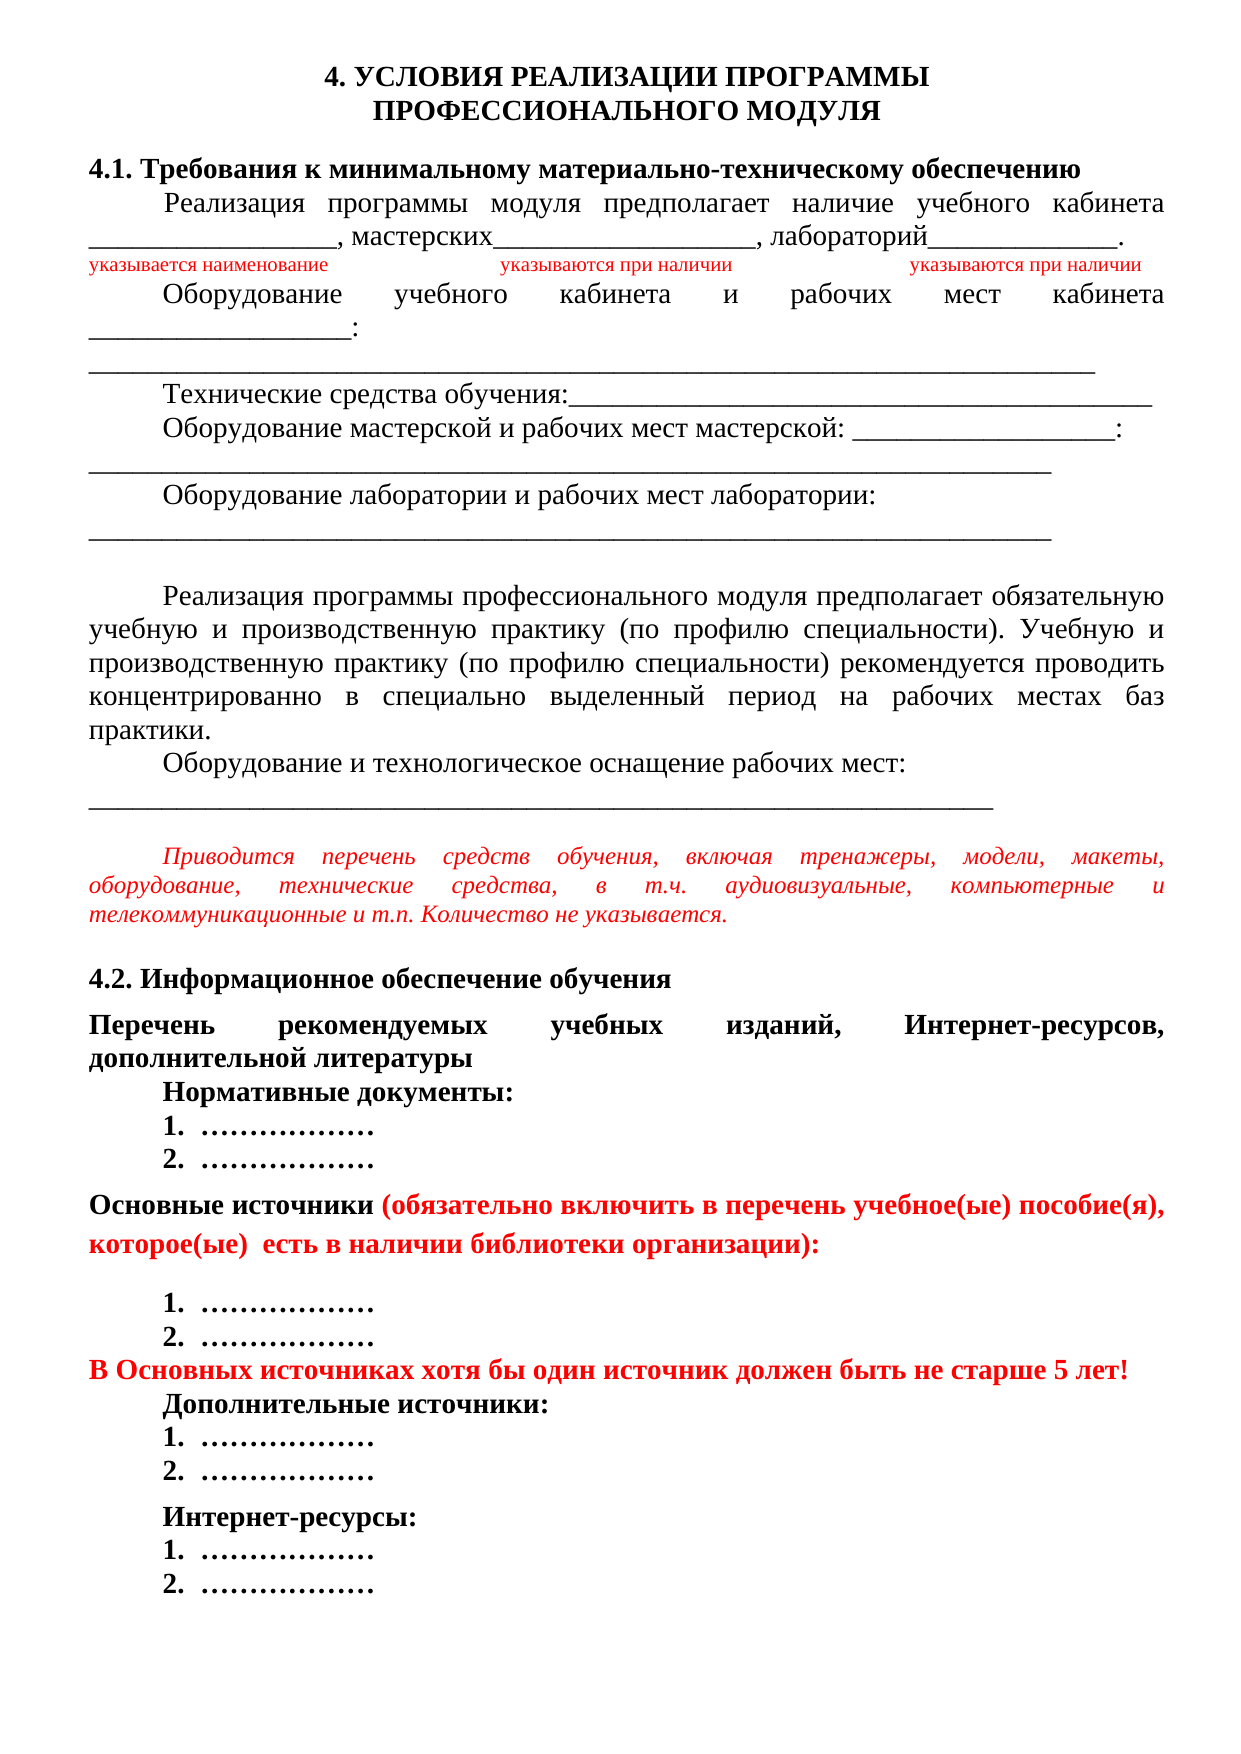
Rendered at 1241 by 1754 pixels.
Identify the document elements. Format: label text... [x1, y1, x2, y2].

text _____________________________________________________________________ [89, 343, 1165, 376]
list ……………… [162, 1453, 1165, 1486]
subtitle 4.2. Информационное обеспечение обучения [89, 961, 1165, 994]
text __________________________________________________________________ [89, 443, 1165, 477]
text Оборудование лаборатории и рабочих мест лаборатории: [89, 477, 1165, 511]
text указывается наименование указываются при наличии указываются при наличии [89, 252, 1165, 276]
text В Основных источниках хотя бы один источник должен быть не старше 5 лет! [89, 1352, 1165, 1386]
text ______________________________________________________________ [89, 779, 1165, 812]
list ……………… [162, 1419, 1165, 1453]
subtitle 4. условия реализации программы [89, 59, 1165, 93]
text Нормативные документы: [89, 1074, 1165, 1108]
text Реализация программы модуля предполагает наличие учебного кабинета _________________, мастерских__________________, лабораторий_____________. [89, 185, 1165, 252]
text Основные источники (обязательно включить в перечень учебное(ые) пособие(я), которое(ые) есть в наличии библиотеки организации): [89, 1187, 1165, 1259]
text Интернет-ресурсы: [89, 1499, 1165, 1532]
text Оборудование учебного кабинета и рабочих мест кабинета __________________: [89, 276, 1165, 343]
subtitle ПРОФЕССИОНАЛЬНОГО МОДУЛЯ [89, 93, 1165, 126]
text Технические средства обучения:________________________________________ [89, 376, 1165, 410]
list ……………… [162, 1285, 1165, 1319]
text Оборудование и технологическое оснащение рабочих мест: [89, 745, 1165, 779]
list ……………… [162, 1319, 1165, 1352]
text Приводится перечень средств обучения, включая тренажеры, модели, макеты, оборудование, технические средства, в т.ч. аудиовизуальные, компьютерные и телекоммуникационные и т.п. Количество не указывается. [89, 841, 1165, 927]
text Дополнительные источники: [89, 1386, 1165, 1419]
text Оборудование мастерской и рабочих мест мастерской: __________________: [89, 410, 1165, 443]
list ……………… [162, 1141, 1165, 1175]
list ……………… [162, 1532, 1165, 1566]
list ……………… [162, 1566, 1165, 1599]
list ……………… [162, 1108, 1165, 1141]
text __________________________________________________________________ [89, 511, 1165, 544]
text Перечень рекомендуемых учебных изданий, Интернет-ресурсов, дополнительной литературы [89, 1007, 1165, 1074]
text Реализация программы профессионального модуля предполагает обязательную учебную и производственную практику (по профилю специальности). Учебную и производственную практику (по профилю специальности) рекомендуется проводить концентрированно в специально выделенный период на рабочих местах баз практики. [89, 578, 1165, 745]
subtitle 4.1. Требования к минимальному материально-техническому обеспечению [89, 151, 1165, 185]
